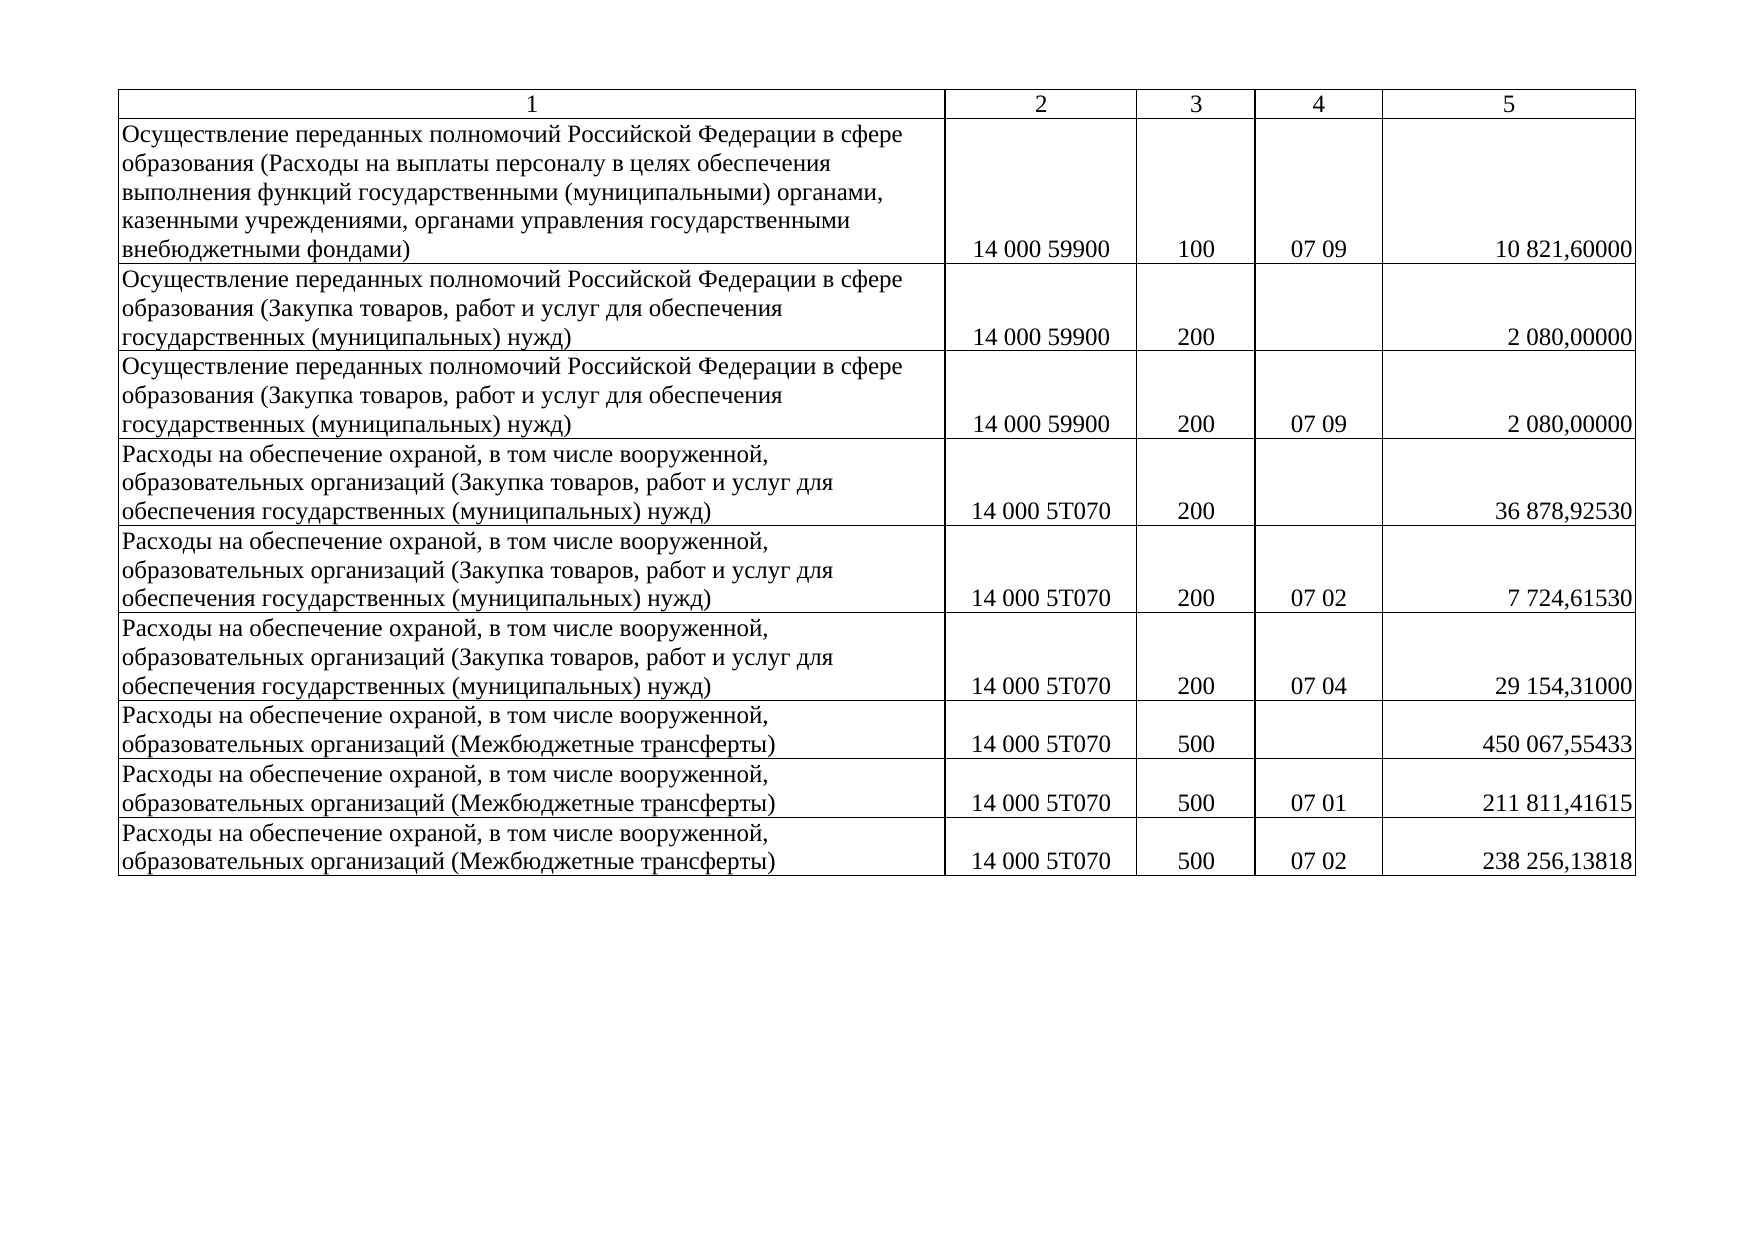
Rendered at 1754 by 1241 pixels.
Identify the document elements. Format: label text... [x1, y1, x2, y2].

table_cell 100 [1137, 119, 1254, 263]
table_cell Расходы на обеспечение охраной, в том числе вооруженной, образовательных организаций (Межбюджетные трансферты) [119, 759, 944, 817]
table_header 1 [119, 90, 944, 118]
table_cell 500 [1137, 759, 1254, 817]
table_cell Осуществление переданных полномочий Российской Федерации в сфере образования (Закупка товаров, работ и услуг для обеспечения государственных (муниципальных) нужд) [119, 351, 944, 438]
table_cell 29 154,31000 [1383, 613, 1635, 699]
table_cell 36 878,92530 [1383, 439, 1635, 525]
table_header 4 [1256, 90, 1382, 118]
table_cell 10 821,60000 [1383, 119, 1635, 263]
table_cell Расходы на обеспечение охраной, в том числе вооруженной, образовательных организаций (Закупка товаров, работ и услуг для обеспечения государственных (муниципальных) нужд) [119, 613, 944, 699]
table_cell Расходы на обеспечение охраной, в том числе вооруженной, образовательных организаций (Закупка товаров, работ и услуг для обеспечения государственных (муниципальных) нужд) [119, 439, 944, 525]
table_cell 238 256,13818 [1383, 818, 1635, 875]
table_cell [1256, 264, 1382, 350]
table_cell 07 02 [1256, 818, 1382, 875]
table_cell 200 [1137, 351, 1254, 438]
table_cell 07 09 [1256, 119, 1382, 263]
table_cell [1256, 701, 1382, 758]
table_cell Расходы на обеспечение охраной, в том числе вооруженной, образовательных организаций (Межбюджетные трансферты) [119, 701, 944, 758]
table_cell 14 000 5Т070 [946, 759, 1136, 817]
table_cell 14 000 59900 [946, 119, 1136, 263]
table_cell 7 724,61530 [1383, 526, 1635, 612]
table_cell 14 000 5Т070 [946, 701, 1136, 758]
table_cell 200 [1137, 613, 1254, 699]
table_cell 07 09 [1256, 351, 1382, 438]
table_cell 2 080,00000 [1383, 264, 1635, 350]
table_cell 07 01 [1256, 759, 1382, 817]
table_cell 500 [1137, 818, 1254, 875]
table_cell 200 [1137, 264, 1254, 350]
table_header 3 [1137, 90, 1254, 118]
table_cell 14 000 5Т070 [946, 818, 1136, 875]
table_cell 200 [1137, 526, 1254, 612]
table_cell 14 000 5Т070 [946, 526, 1136, 612]
table_cell 14 000 5Т070 [946, 613, 1136, 699]
table_cell Осуществление переданных полномочий Российской Федерации в сфере образования (Закупка товаров, работ и услуг для обеспечения государственных (муниципальных) нужд) [119, 264, 944, 350]
table_cell 14 000 59900 [946, 351, 1136, 438]
table_cell [1256, 439, 1382, 525]
table_header 2 [946, 90, 1136, 118]
table_cell 14 000 5Т070 [946, 439, 1136, 525]
table_cell 07 02 [1256, 526, 1382, 612]
table_cell 14 000 59900 [946, 264, 1136, 350]
table_header 5 [1383, 90, 1635, 118]
table_cell 07 04 [1256, 613, 1382, 699]
table_cell 200 [1137, 439, 1254, 525]
table_cell 211 811,41615 [1383, 759, 1635, 817]
table_cell Расходы на обеспечение охраной, в том числе вооруженной, образовательных организаций (Закупка товаров, работ и услуг для обеспечения государственных (муниципальных) нужд) [119, 526, 944, 612]
table_cell 450 067,55433 [1383, 701, 1635, 758]
table_cell 500 [1137, 701, 1254, 758]
table_cell Расходы на обеспечение охраной, в том числе вооруженной, образовательных организаций (Межбюджетные трансферты) [119, 818, 944, 875]
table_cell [119, 119, 944, 263]
table_cell 2 080,00000 [1383, 351, 1635, 438]
